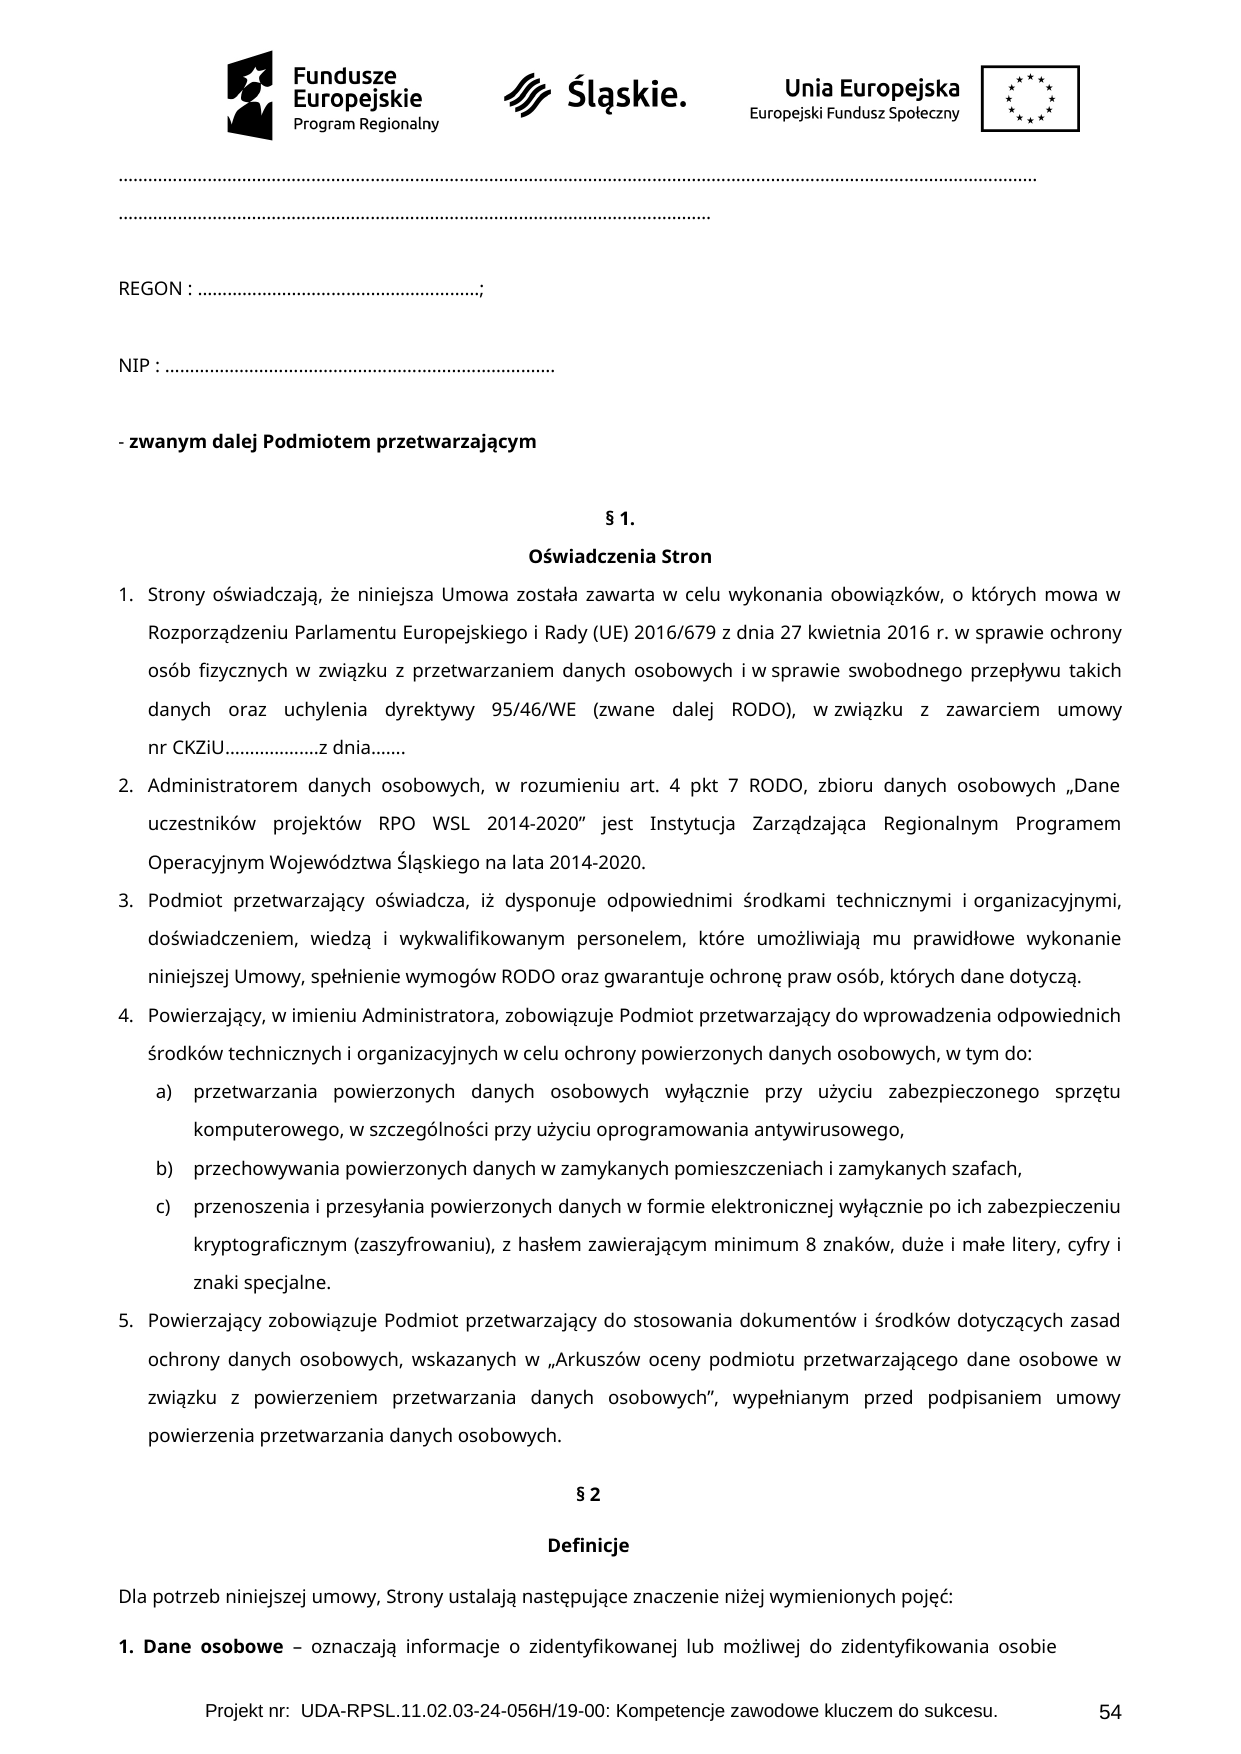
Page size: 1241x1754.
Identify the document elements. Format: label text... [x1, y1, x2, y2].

list przenoszenia i przesyłania powierzonych danych w formie elektronicznej wyłącznie po ich zabezpieczeniu kryptograficznym (zaszyfrowaniu), z hasłem zawierającym minimum 8 znaków, duże i małe litery, cyfry i znaki specjalne. [156, 1193, 1122, 1295]
list Powierzający zobowiązuje Podmiot przetwarzający do stosowania dokumentów i środków dotyczących zasad ochrony danych osobowych, wskazanych w „Arkuszów oceny podmiotu przetwarzającego dane osobowe w związku z powierzeniem przetwarzania danych osobowych”, wypełnianym przed podpisaniem umowy powierzenia przetwarzania danych osobowych. [118, 1308, 1122, 1448]
text REGON : …………………………………………………; [118, 276, 1043, 301]
list Strony oświadczają, że niniejsza Umowa została zawarta w celu wykonania obowiązków, o których mowa w Rozporządzeniu Parlamentu Europejskiego i Rady (UE) 2016/679 z dnia 27 kwietnia 2016 r. w sprawie ochrony osób fizycznych w związku z przetwarzaniem danych osobowych i w sprawie swobodnego przepływu takich danych oraz uchylenia dyrektywy 95/46/WE (zwane dalej RODO), w związku z zawarciem umowy nr CKZiU……………….z dnia……. [118, 581, 1122, 760]
list przetwarzania powierzonych danych osobowych wyłącznie przy użyciu zabezpieczonego sprzętu komputerowego, w szczególności przy użyciu oprogramowania antywirusowego, [156, 1078, 1122, 1142]
list Administratorem danych osobowych, w rozumieniu art. 4 pkt 7 RODO, zbioru danych osobowych „Dane uczestników projektów RPO WSL 2014-2020” jest Instytucja Zarządzająca Regionalnym Programem Operacyjnym Województwa Śląskiego na lata 2014-2020. [118, 772, 1122, 874]
text - zwanym dalej Podmiotem przetwarzającym [118, 428, 1043, 454]
list Powierzający, w imieniu Administratora, zobowiązuje Podmiot przetwarzający do wprowadzenia odpowiednich środków technicznych i organizacyjnych w celu ochrony powierzonych danych osobowych, w tym do: [118, 1002, 1122, 1066]
list Podmiot przetwarzający oświadcza, iż dysponuje odpowiednimi środkami technicznymi i organizacyjnymi, doświadczeniem, wiedzą i wykwalifikowanym personelem, które umożliwiają mu prawidłowe wykonanie niniejszej Umowy, spełnienie wymogów RODO oraz gwarantuje ochronę praw osób, których dane dotyczą. [118, 887, 1122, 989]
text Dla potrzeb niniejszej umowy, Strony ustalają następujące znaczenie niżej wymienionych pojęć: [118, 1583, 1058, 1608]
text Definicje [118, 1532, 1058, 1558]
text ……………………………………………………………………………………………………………………………………………………………………………………………………………………………………………………………………………… [118, 161, 1043, 224]
picture [206, 29, 1101, 161]
text NIP : ……………………………………………………………………. [118, 352, 1043, 377]
text Oświadczenia Stron [118, 543, 1122, 569]
text § 2 [118, 1481, 1058, 1507]
list przechowywania powierzonych danych w zamykanych pomieszczeniach i zamykanych szafach, [156, 1155, 1122, 1180]
text § 1. [118, 505, 1122, 530]
